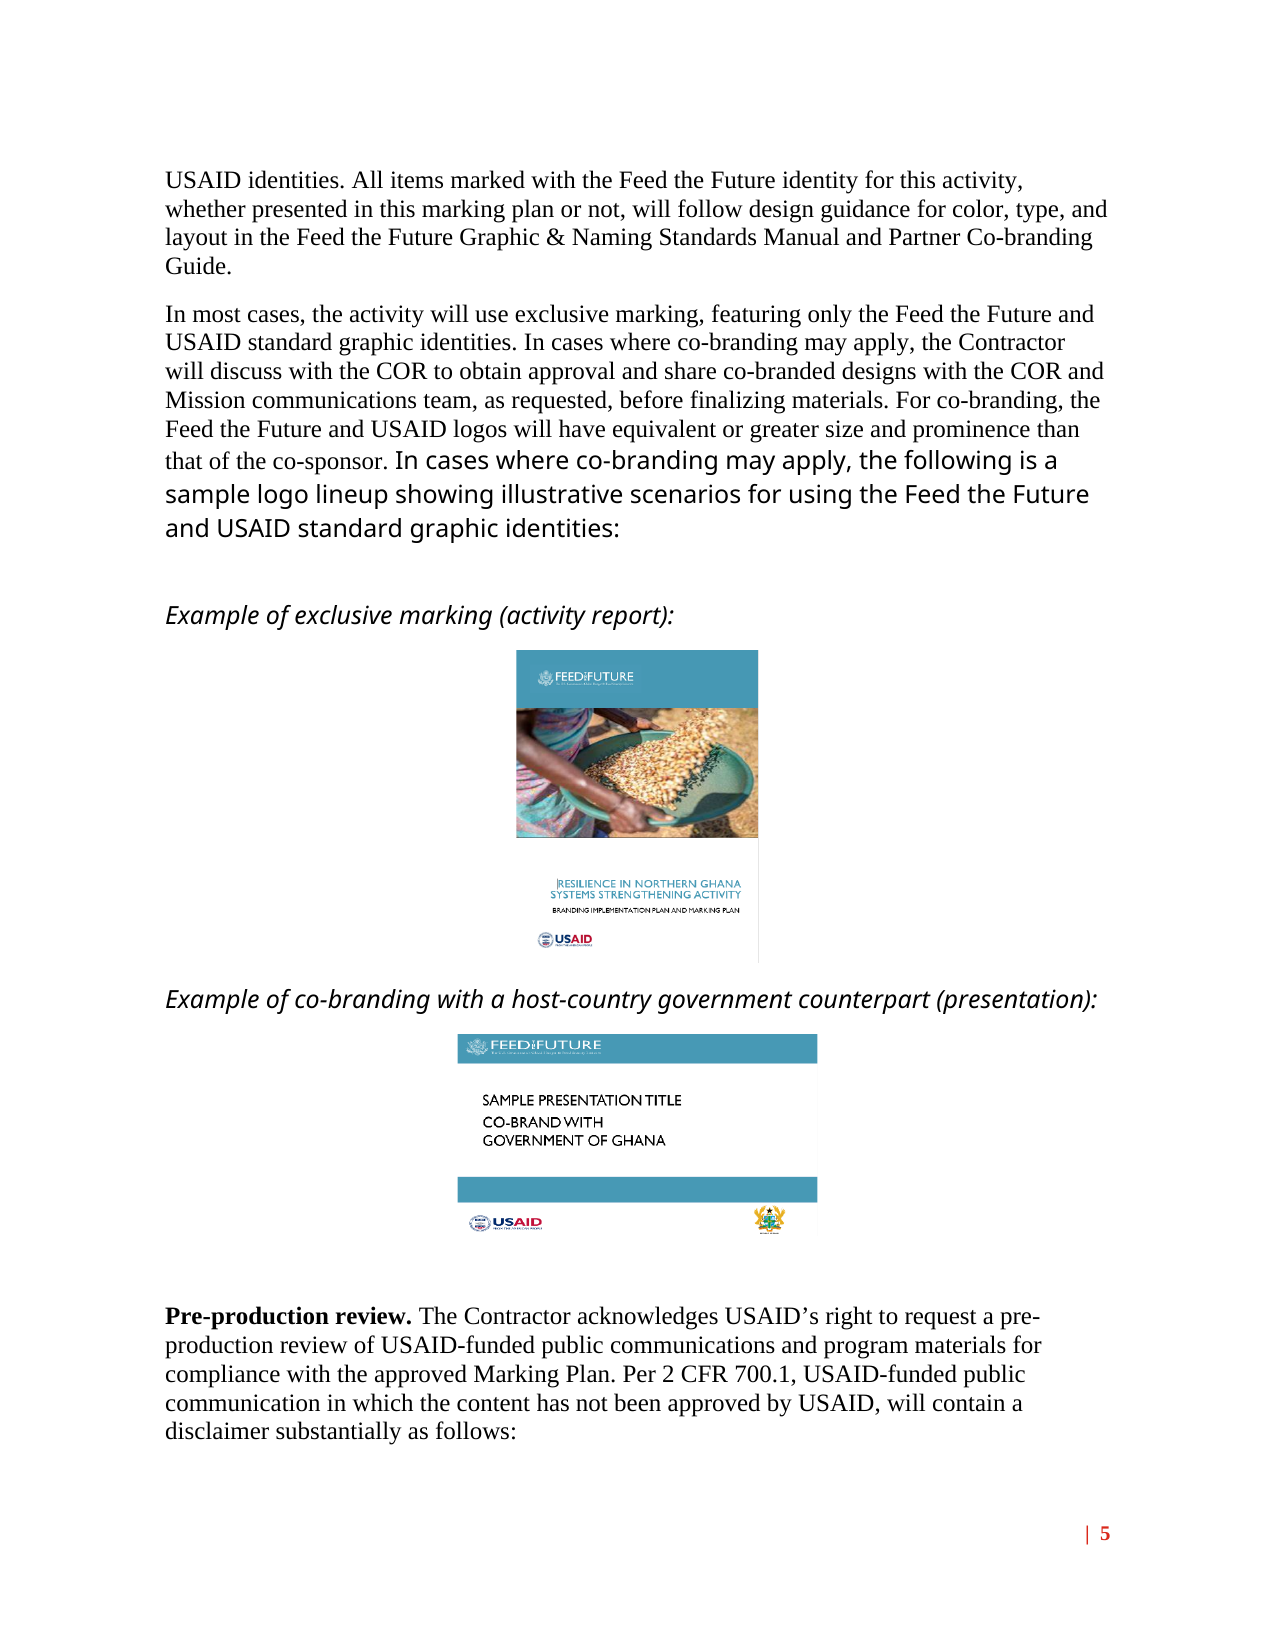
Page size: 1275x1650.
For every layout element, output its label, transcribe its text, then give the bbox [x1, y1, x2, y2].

picture [457, 1034, 818, 1236]
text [165, 165, 1110, 280]
text Pre-production review. The Contractor acknowledges USAID’s right to request a pre-production review of USAID-funded public communications and program materials for compliance with the approved Marking Plan. Per 2 CFR 700.1, USAID-funded public communication in which the content has not been approved by USAID, will contain a disclaimer substantially as follows: [165, 1301, 1110, 1445]
text Example of exclusive marking (activity report): [165, 597, 1110, 632]
picture [516, 650, 759, 963]
text Example of co-branding with a host-country government counterpart (presentation): [165, 981, 1110, 1015]
text In most cases, the activity will use exclusive marking, featuring only the Feed the Future and USAID standard graphic identities. In cases where co-branding may apply, the Contractor will discuss with the COR to obtain approval and share co-branded designs with the COR and Mission communications team, as requested, before finalizing materials. For co-branding, the Feed the Future and USAID logos will have equivalent or greater size and prominence than that of the co-sponsor. In cases where co-branding may apply, the following is a sample logo lineup showing illustrative scenarios for using the Feed the Future and USAID standard graphic identities: [165, 299, 1110, 545]
